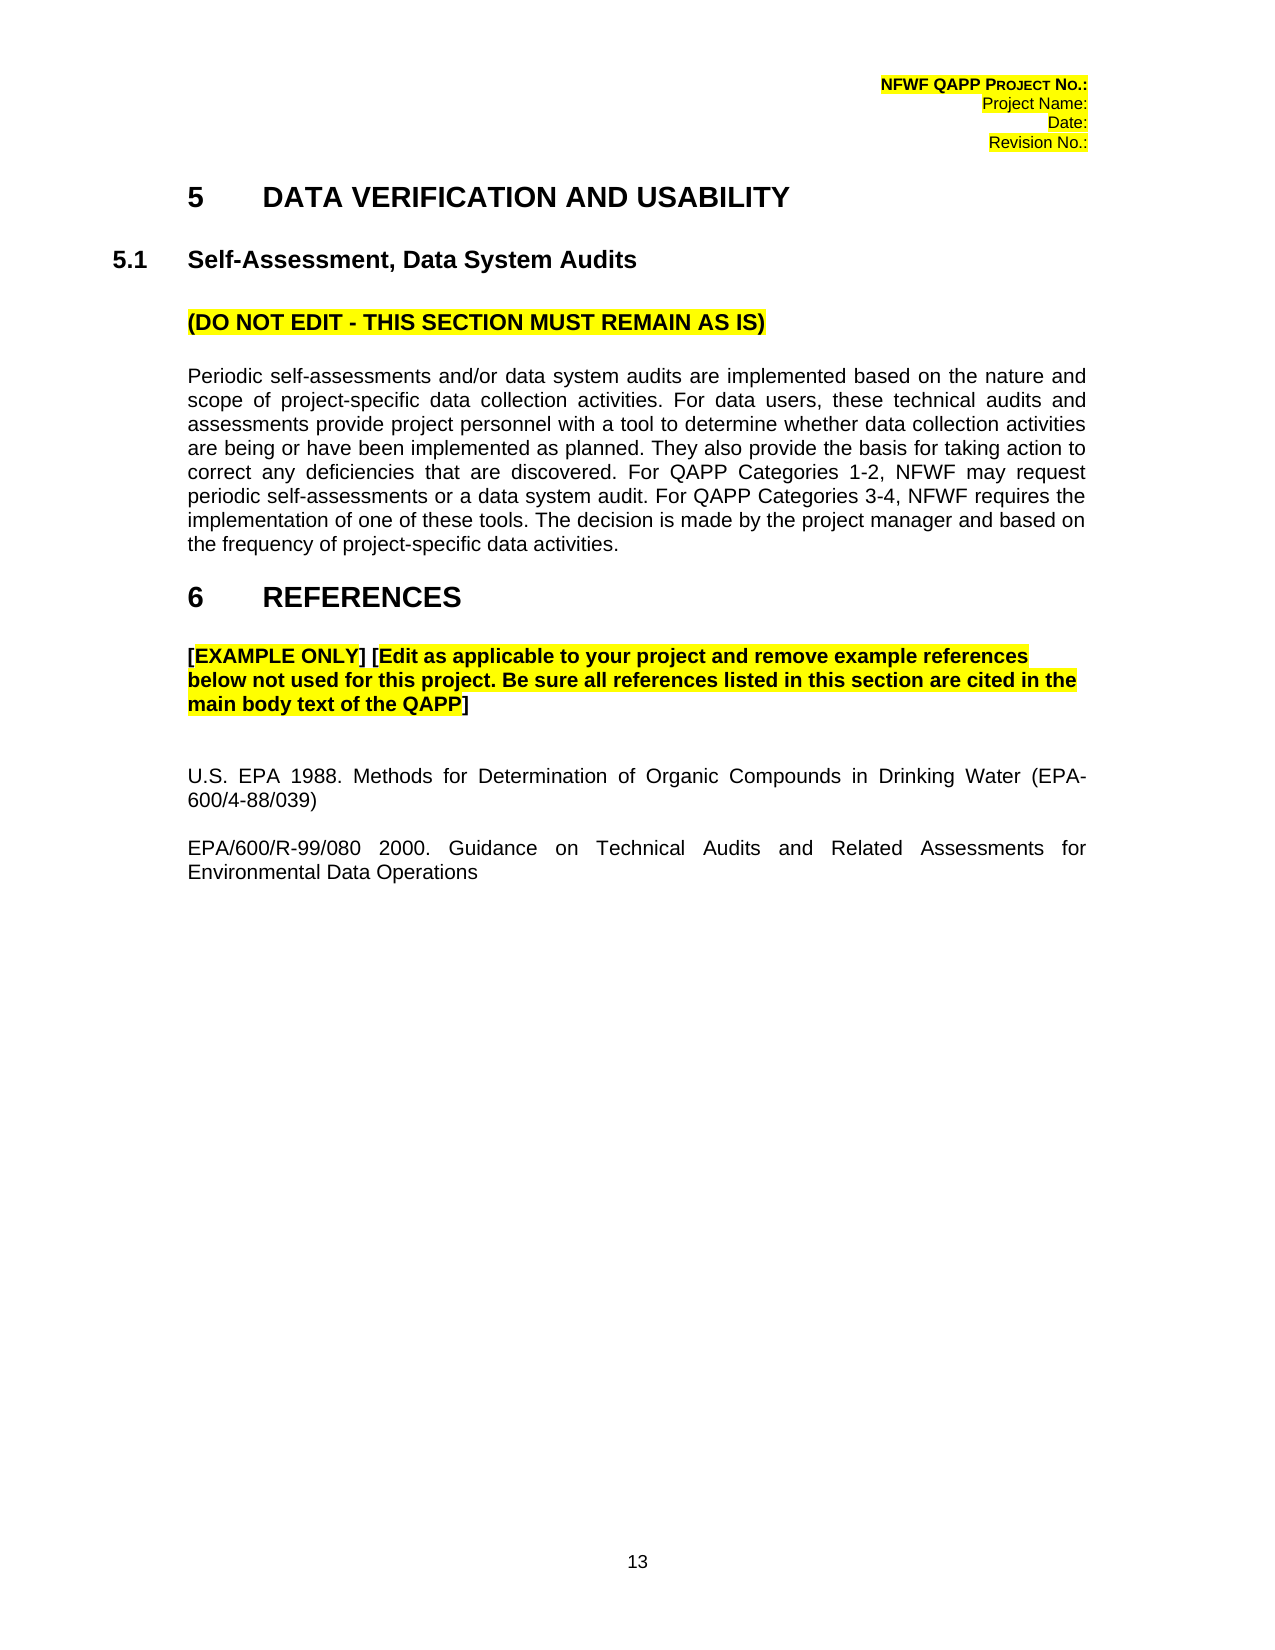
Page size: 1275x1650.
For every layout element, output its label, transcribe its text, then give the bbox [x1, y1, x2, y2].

subtitle 6 REFERENCES [187, 580, 1087, 614]
text [EXAMPLE ONLY] [Edit as applicable to your project and remove example references below not used for this project. Be sure all references listed in this section are cited in the main body text of the QAPP] [462, 644, 1087, 716]
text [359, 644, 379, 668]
text Periodic self-assessments and/or data system audits are implemented based on the nature and scope of project-specific data collection activities. For data users, these technical audits and assessments provide project personnel with a tool to determine whether data collection activities are being or have been implemented as planned. They also provide the basis for taking action to correct any deficiencies that are discovered. For QAPP Categories 1-2, NFWF may request periodic self-assessments or a data system audit. For QAPP Categories 3-4, NFWF requires the implementation of one of these tools. The decision is made by the project manager and based on the frequency of project-specific data activities. [187, 364, 1087, 555]
text (DO NOT EDIT - THIS SECTION MUST REMAIN AS IS) [187, 308, 1087, 335]
subtitle 5.1 Self-Assessment, Data System Audits [112, 245, 1087, 273]
text EPA 1988. Methods for Determination of Organic Compounds in Drinking Water (EPA-600/4-88/039) [187, 764, 1087, 812]
text EPA/600/R-99/080 2000. Guidance on Technical Audits and Related Assessments for Environmental Data Operations [187, 836, 1087, 884]
subtitle 5 DATA VERIFICATION AND USABILITY [187, 180, 1087, 213]
